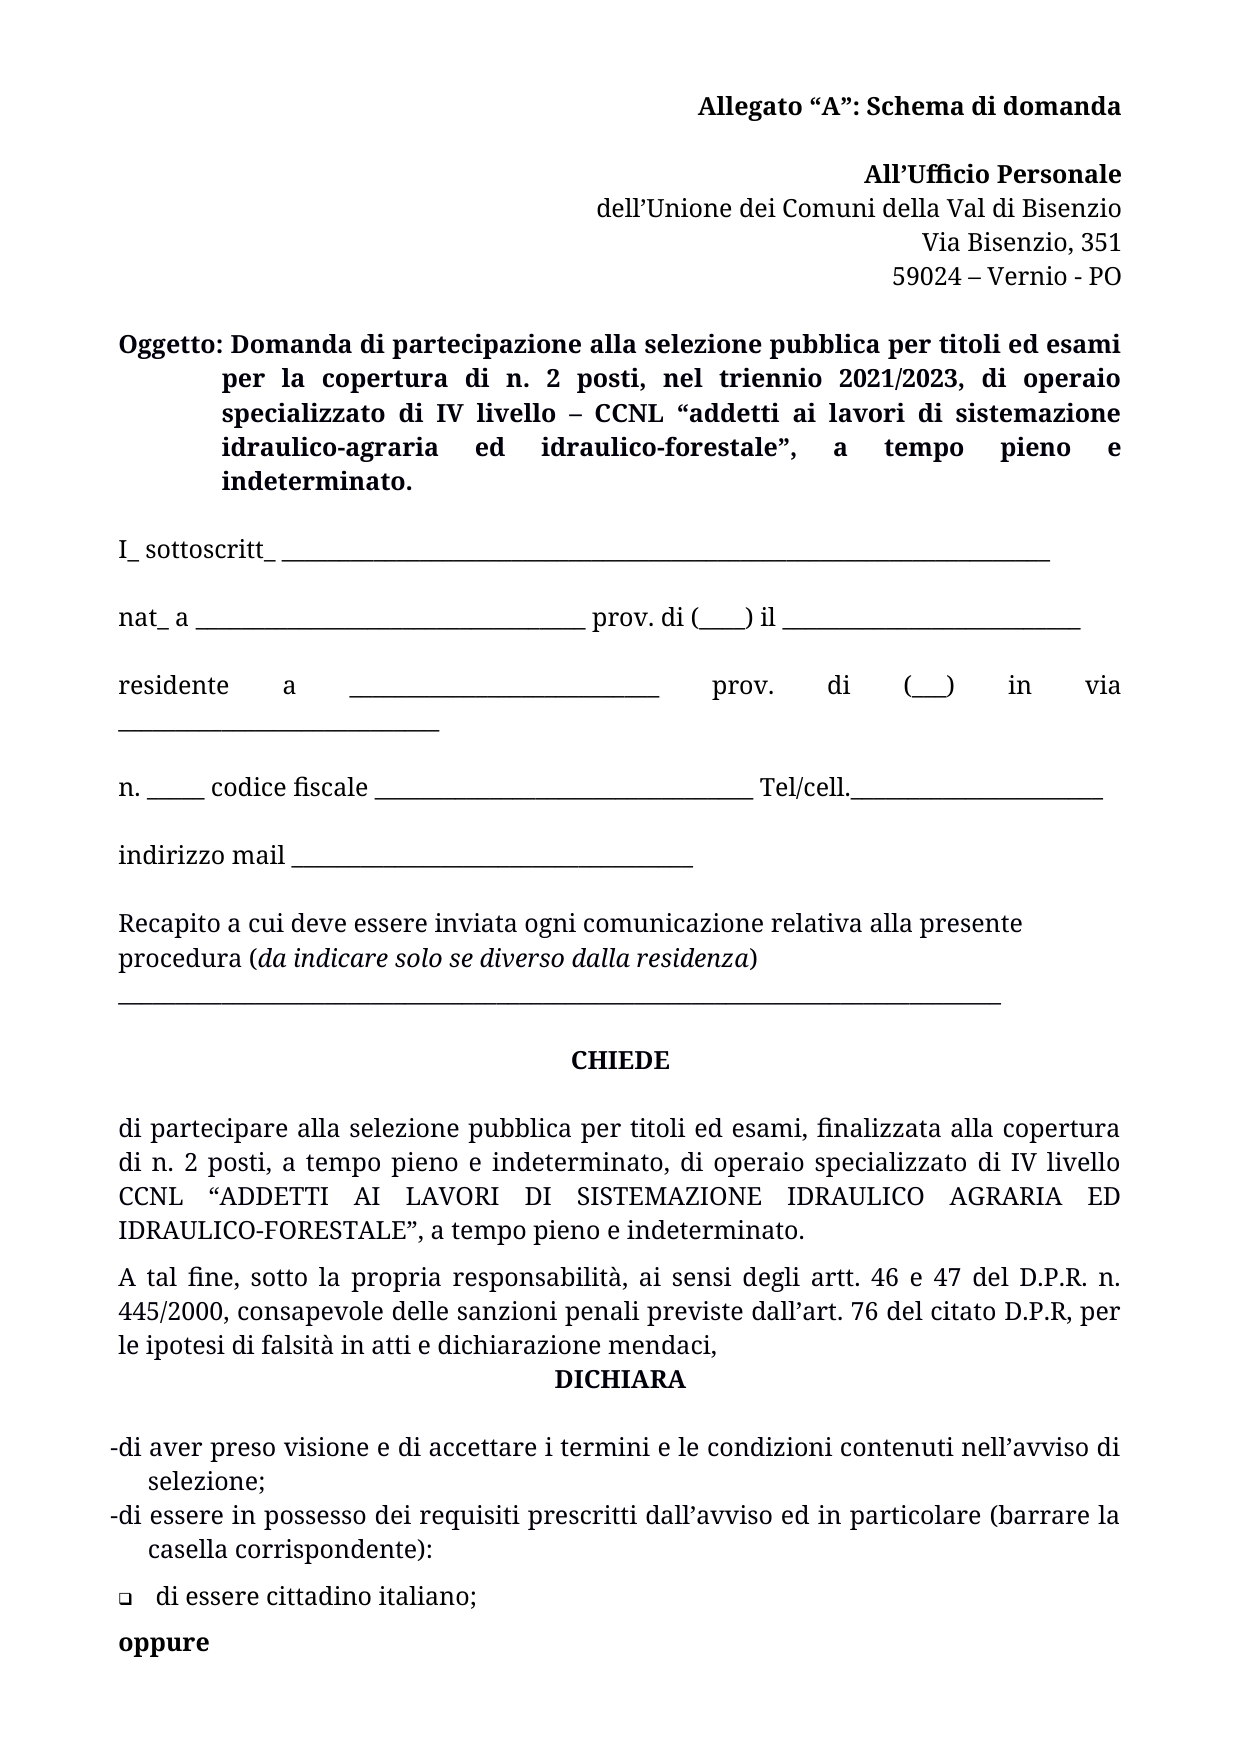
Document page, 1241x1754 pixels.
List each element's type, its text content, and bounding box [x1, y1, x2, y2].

list di aver preso visione e di accettare i termini e le condizioni contenuti nell’avviso di selezione; [110, 1429, 1122, 1498]
text nat_ a __________________________________ prov. di (____) il __________________________ [118, 599, 1122, 634]
text residente a ___________________________ prov. di (___) in via ____________________________ [118, 668, 1122, 736]
text 59024 – Vernio - PO [118, 259, 1122, 293]
text Allegato “A”: Schema di domanda [118, 89, 1122, 123]
text n. _____ codice fiscale _________________________________ Tel/cell.______________________ [118, 770, 1122, 804]
text A tal fine, sotto la propria responsabilità, ai sensi degli artt. 46 e 47 del D.P.R. n. 445/2000, consapevole delle sanzioni penali previste dall’art. 76 del citato D.P.R, per le ipotesi di falsità in atti e dichiarazione mendaci, [118, 1259, 1122, 1361]
text _____________________________________________________________________________ [118, 974, 1122, 1008]
text di partecipare alla selezione pubblica per titoli ed esami, finalizzata alla copertura di n. 2 posti, a tempo pieno e indeterminato, di operaio specializzato di IV livello CCNL “ADDETTI AI LAVORI DI SISTEMAZIONE IDRAULICO AGRARIA ED IDRAULICO-FORESTALE”, a tempo pieno e indeterminato. [118, 1111, 1122, 1247]
text Recapito a cui deve essere inviata ogni comunicazione relativa alla presente procedura (da indicare solo se diverso dalla residenza) [118, 906, 1122, 974]
text indirizzo mail ___________________________________ [118, 838, 1122, 872]
list di essere in possesso dei requisiti prescritti dall’avviso ed in particolare (barrare la casella corrispondente): [110, 1498, 1122, 1566]
text DICHIARA [118, 1361, 1122, 1396]
text dell’Unione dei Comuni della Val di Bisenzio [118, 191, 1122, 225]
text CHIEDE [118, 1042, 1122, 1076]
list di essere cittadino italiano; [118, 1578, 1122, 1612]
text I_ sottoscritt_ ___________________________________________________________________ [118, 531, 1122, 566]
text oppure [118, 1625, 1122, 1659]
text Via Bisenzio, 351 [118, 225, 1122, 259]
text Oggetto: Domanda di partecipazione alla selezione pubblica per titoli ed esami per la copertura di n. 2 posti, nel triennio 2021/2023, di operaio specializzato di IV livello – CCNL “addetti ai lavori di sistemazione idraulico-agraria ed idraulico-forestale”, a tempo pieno e indeterminato. [118, 327, 1122, 497]
text All’Ufficio Personale [118, 157, 1122, 191]
